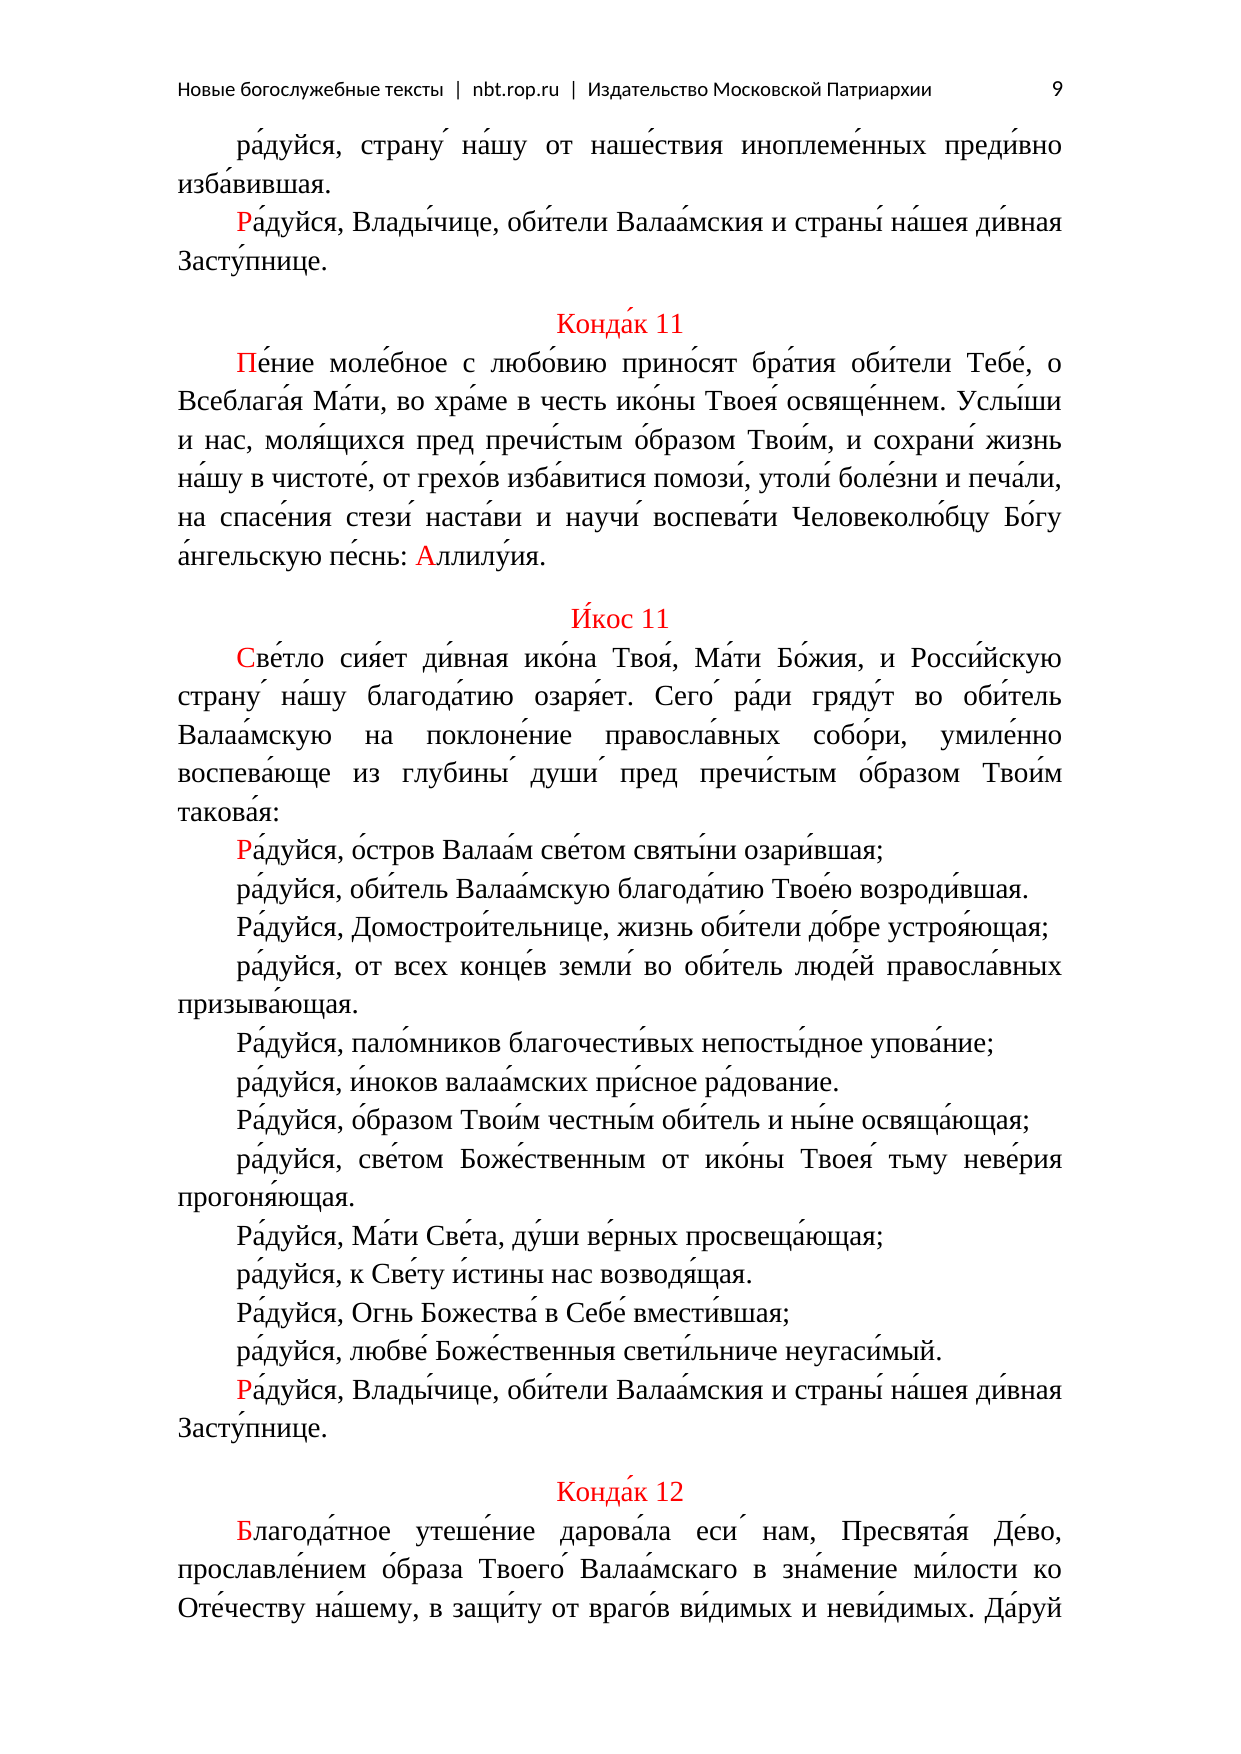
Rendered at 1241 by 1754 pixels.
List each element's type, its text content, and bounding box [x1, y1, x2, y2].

text Ра́дуйся, Огнь Божества́ в Себе́ вмести́вшая; [177, 1295, 1063, 1328]
text Ра́дуйся, пало́мников благочести́вых непосты́дное упова́ние; [177, 1025, 1063, 1059]
text Ра́дуйся, Влады́чице, оби́тели Валаа́мския и страны́ на́шея ди́вная Засту́пнице. [177, 1372, 1063, 1444]
text Све́тло сия́ет ди́вная ико́на Твоя́, Ма́ти Бо́жия, и Росси́йскую страну́ на́шу благода́тию озаря́ет. Сего́ ра́ди гряду́т во оби́тель Валаа́мскую на поклоне́ние правосла́вных собо́ри, умиле́нно воспева́юще из глубины́ души́ пред пречи́стым о́бразом Твои́м такова́я: [177, 640, 1063, 827]
text Ра́дуйся, Домострои́тельнице, жизнь оби́тели до́бре устроя́ющая; [177, 909, 1063, 943]
text ра́дуйся, и́ноков валаа́мских при́сное ра́дование. [177, 1064, 1063, 1097]
text Пе́ние моле́бное с любо́вию прино́сят бра́тия оби́тели Тебе́, о Всеблага́я Ма́ти, во хра́ме в честь ико́ны Твоея́ освяще́ннем. Услы́ши и нас, моля́щихся пред пречи́стым о́бразом Твои́м, и сохрани́ жизнь на́шу в чистоте́, от грехо́в изба́витися помози́, утоли́ боле́зни и печа́ли, на спасе́ния стези́ наста́ви и научи́ воспева́ти Человеколю́бцу Бо́гу а́нгельскую пе́снь: Аллилу́ия. [177, 345, 1063, 571]
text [177, 1513, 1063, 1623]
text ра́дуйся, к Све́ту и́стины нас возводя́щая. [177, 1256, 1063, 1290]
text ра́дуйся, оби́тель Валаа́мскую благода́тию Твое́ю возроди́вшая. [177, 871, 1063, 904]
text Ра́дуйся, Влады́чице, оби́тели Валаа́мския и страны́ на́шея ди́вная Засту́пнице. [177, 204, 1063, 276]
text Конда́к 12 [177, 1474, 1063, 1508]
text Ра́дуйся, о́стров Валаа́м све́том святы́ни озари́вшая; [177, 832, 1063, 866]
text И́кос 11 [177, 601, 1063, 635]
text ра́дуйся, от всех конце́в земли́ во оби́тель люде́й правосла́вных призыва́ющая. [177, 948, 1063, 1020]
text ра́дуйся, любве́ Боже́ственныя свети́льниче неугаси́мый. [177, 1333, 1063, 1367]
text Ра́дуйся, Ма́ти Све́та, ду́ши ве́рных просвеща́ющая; [177, 1218, 1063, 1251]
text Ра́дуйся, о́бразом Твои́м честны́м оби́тель и ны́не освяща́ющая; [177, 1102, 1063, 1136]
text ра́дуйся, страну́ на́шу от наше́ствия иноплеме́нных преди́вно изба́вившая. [177, 127, 1063, 199]
text ра́дуйся, све́том Боже́ственным от ико́ны Твоея́ тьму неве́рия прогоня́ющая. [177, 1141, 1063, 1213]
text Конда́к 11 [177, 306, 1063, 340]
